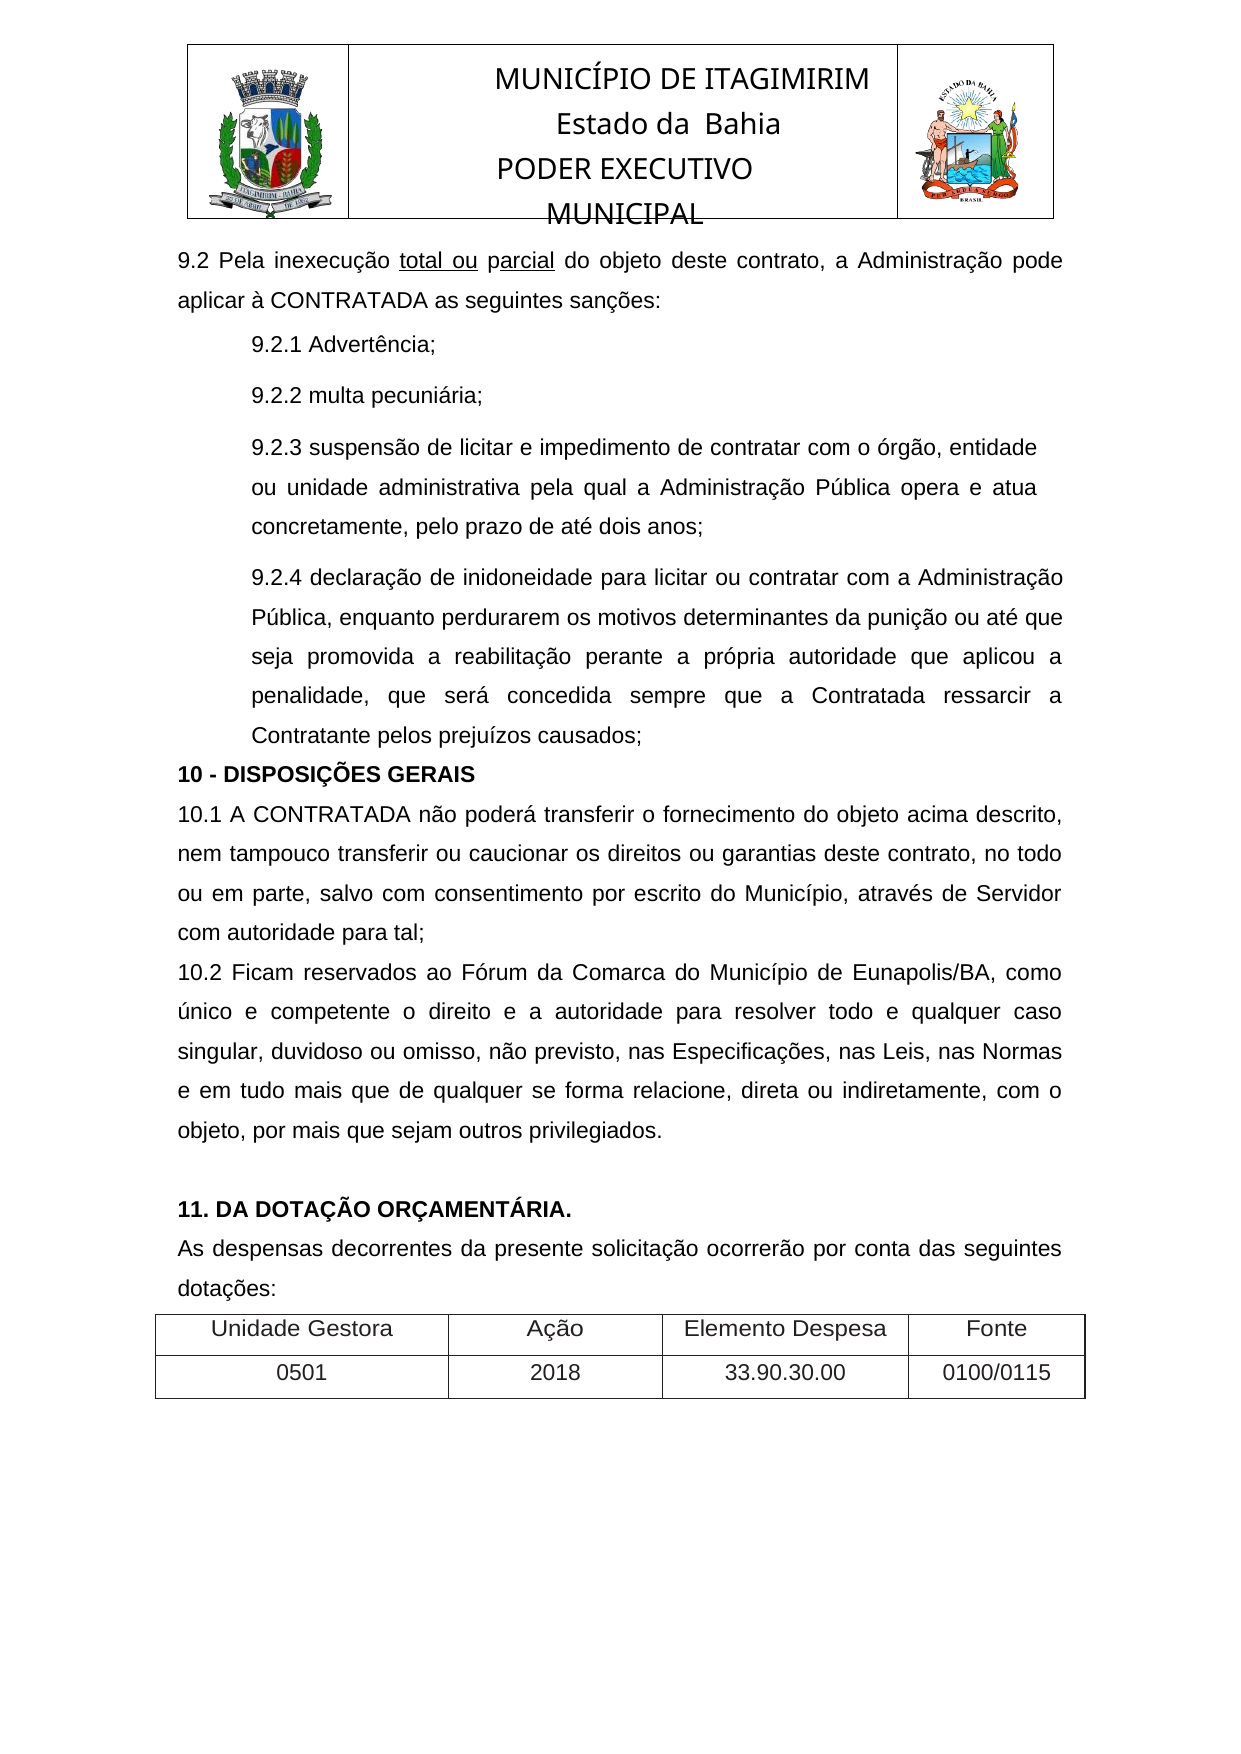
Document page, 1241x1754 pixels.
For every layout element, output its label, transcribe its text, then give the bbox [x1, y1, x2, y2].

text 10.2 Ficam reservados ao Fórum da Comarca do Município de Eunapolis/BA, como único e competente o direito e a autoridade para resolver todo e qualquer caso singular, duvidoso ou omisso, não previsto, nas Especificações, nas Leis, nas Normas e em tudo mais que de qualquer se forma relacione, direta ou indiretamente, com o objeto, por mais que sejam outros privilegiados. [177, 959, 1063, 1143]
table_header Fonte [909, 1315, 1084, 1355]
table_header Ação [449, 1315, 662, 1355]
table_cell 2018 [449, 1356, 662, 1398]
text 9.2.3 suspensão de licitar e impedimento de contratar com o órgão, entidade ou unidade administrativa pela qual a Administração Pública opera e atua concretamente, pelo prazo de até dois anos; [251, 434, 1037, 539]
text 9.2.1 Advertência; [251, 331, 1063, 357]
text As despensas decorrentes da presente solicitação ocorrerão por conta das seguintes dotações: [177, 1235, 1063, 1301]
table_cell 0100/0115 [909, 1356, 1084, 1398]
text 9.2 Pela inexecução total ou parcial do objeto deste contrato, a Administração pode aplicar à CONTRATADA as seguintes sanções: [177, 247, 1063, 313]
table_cell 0501 [156, 1356, 448, 1398]
text 9.2.2 multa pecuniária; [251, 382, 1063, 408]
text 9.2.4 declaração de inidoneidade para licitar ou contratar com a Administração Pública, enquanto perdurarem os motivos determinantes da punição ou até que seja promovida a reabilitação perante a própria autoridade que aplicou a penalidade, que será concedida sempre que a Contratada ressarcir a Contratante pelos prejuízos causados; [251, 564, 1063, 748]
table_header Elemento Despesa [663, 1315, 908, 1355]
text 11. DA DOTAÇÃO ORÇAMENTÁRIA. [177, 1196, 1063, 1222]
picture [915, 80, 1019, 202]
table_header Unidade Gestora [156, 1315, 448, 1355]
table_cell 33.90.30.00 [663, 1356, 908, 1398]
text 10 - DISPOSIÇÕES GERAIS [177, 761, 1063, 788]
text 10.1 A CONTRATADA não poderá transferir o fornecimento do objeto acima descrito, nem tampouco transferir ou caucionar os direitos ou garantias deste contrato, no todo ou em parte, salvo com consentimento por escrito do Município, através de Servidor com autoridade para tal; [177, 801, 1063, 946]
picture [208, 69, 332, 218]
